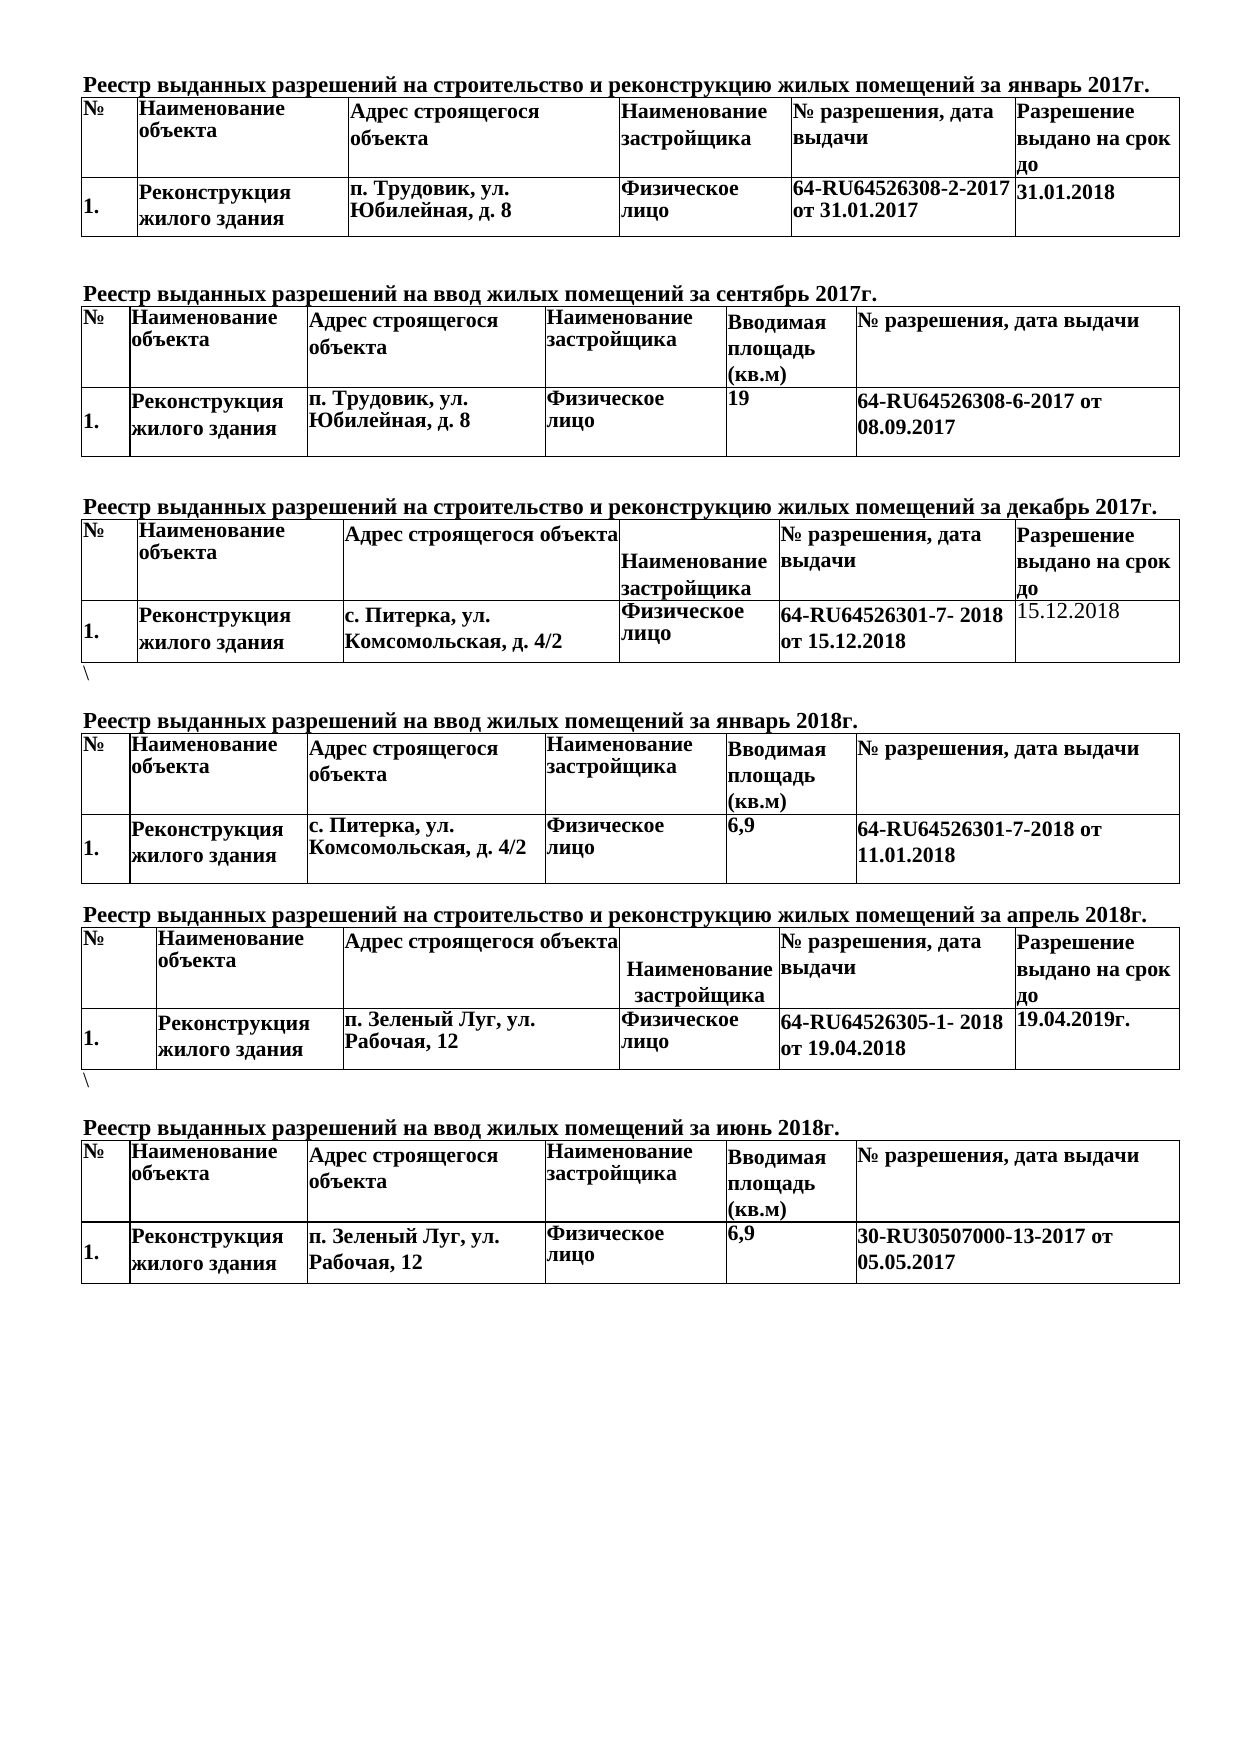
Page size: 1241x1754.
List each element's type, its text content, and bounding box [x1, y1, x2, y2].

text \ [83, 663, 1180, 685]
table_cell п. Трудовик, ул. Юбилейная, д. 8 [308, 388, 545, 456]
table_header Наименование застройщика [546, 307, 726, 387]
table_header Адрес строящегося объекта [344, 928, 619, 1008]
table_header № разрешения, дата выдачи [792, 98, 1015, 177]
table_header № [82, 928, 156, 1008]
table_cell 64-RU64526308-6-2017 от 08.09.2017 [857, 388, 1179, 456]
text Реестр выданных разрешений на ввод жилых помещений за июнь 2018г. [83, 1114, 1180, 1140]
table_header Адрес строящегося объекта [344, 520, 619, 600]
table_cell Реконструкция жилого здания [131, 815, 307, 883]
table_header Вводимая площадь (кв.м) [727, 734, 856, 814]
table_header № [82, 734, 129, 814]
table_cell 64-RU64526301-7- 2018 от 15.12.2018 [780, 601, 1015, 662]
table_cell 1. [82, 1009, 156, 1069]
table_cell Реконструкция жилого здания [131, 388, 307, 456]
table_header Наименование застройщика [620, 928, 779, 1008]
text Реестр выданных разрешений на ввод жилых помещений за январь 2018г. [83, 707, 1180, 733]
table_cell 19.04.2019г. [1016, 1009, 1179, 1069]
table_header Наименование застройщика [546, 734, 726, 814]
table_header Наименование застройщика [620, 98, 791, 177]
table_header Разрешение выдано на срок до [1016, 928, 1179, 1008]
table_header Наименование застройщика [546, 1141, 726, 1221]
text Реестр выданных разрешений на строительство и реконструкцию жилых помещений за январь 2017г. [83, 74, 1180, 97]
table_header № [82, 307, 129, 387]
table_cell 6,9 [727, 815, 856, 883]
table_cell п. Зеленый Луг, ул. Рабочая, 12 [344, 1009, 619, 1069]
table_cell Физическое лицо [546, 1223, 726, 1283]
table_cell с. Питерка, ул. Комсомольская, д. 4/2 [308, 815, 545, 883]
table_cell Физическое лицо [620, 1009, 779, 1069]
table_header № [82, 520, 137, 600]
table_cell 64-RU64526301-7-2018 от 11.01.2018 [857, 815, 1179, 883]
table_cell Реконструкция жилого здания [157, 1009, 343, 1069]
table_header Наименование объекта [138, 98, 348, 177]
table_header № [82, 98, 137, 177]
table_cell Физическое лицо [620, 601, 779, 662]
table_cell 64-RU64526305-1- 2018 от 19.04.2018 [780, 1009, 1015, 1069]
table_cell 1. [82, 601, 137, 662]
table_header Адрес строящегося объекта [308, 1141, 545, 1221]
table_cell 64-RU64526308-2-2017 от 31.01.2017 [792, 178, 1015, 236]
table_cell Реконструкция жилого здания [131, 1223, 307, 1283]
table_header Наименование объекта [131, 1141, 307, 1221]
table_cell 6,9 [727, 1223, 856, 1283]
table_cell с. Питерка, ул. Комсомольская, д. 4/2 [344, 601, 619, 662]
table_header № разрешения, дата выдачи [780, 520, 1015, 600]
table_header № разрешения, дата выдачи [857, 734, 1179, 814]
table_cell 1. [82, 178, 137, 236]
table_cell Физическое лицо [546, 815, 726, 883]
table_cell Физическое лицо [546, 388, 726, 456]
table_cell 1. [82, 388, 129, 456]
table_cell 1. [82, 1223, 129, 1283]
table_header № разрешения, дата выдачи [780, 928, 1015, 1008]
table_cell 31.01.2018 [1016, 178, 1179, 236]
table_cell п. Зеленый Луг, ул. Рабочая, 12 [308, 1223, 545, 1283]
table_cell Реконструкция жилого здания [138, 601, 343, 662]
table_header Разрешение выдано на срок до [1016, 98, 1179, 177]
table_header Разрешение выдано на срок до [1016, 520, 1179, 600]
text Реестр выданных разрешений на ввод жилых помещений за сентябрь 2017г. [83, 283, 1180, 306]
table_header Наименование объекта [157, 928, 343, 1008]
table_cell 30-RU30507000-13-2017 от 05.05.2017 [857, 1223, 1179, 1283]
table_cell п. Трудовик, ул. Юбилейная, д. 8 [349, 178, 619, 236]
table_header № разрешения, дата выдачи [857, 1141, 1179, 1221]
table_header № разрешения, дата выдачи [857, 307, 1179, 387]
text Реестр выданных разрешений на строительство и реконструкцию жилых помещений за декабрь 2017г. [83, 496, 1180, 519]
table_cell Реконструкция жилого здания [138, 178, 348, 236]
text Реестр выданных разрешений на строительство и реконструкцию жилых помещений за апрель 2018г. [83, 904, 1180, 927]
table_header Адрес строящегося объекта [308, 734, 545, 814]
table_cell Физическое лицо [620, 178, 791, 236]
text \ [83, 1070, 1180, 1092]
table_header Адрес строящегося объекта [349, 98, 619, 177]
table_header Адрес строящегося объекта [308, 307, 545, 387]
table_cell 19 [727, 388, 856, 456]
table_header Вводимая площадь (кв.м) [727, 1141, 856, 1221]
table_header Наименование застройщика [620, 520, 779, 600]
table_cell 1. [82, 815, 129, 883]
table_header Наименование объекта [131, 734, 307, 814]
table_header Наименование объекта [138, 520, 343, 600]
table_header Наименование объекта [131, 307, 307, 387]
table_header № [82, 1141, 129, 1221]
table_cell 15.12.2018 [1016, 601, 1179, 662]
table_header Вводимая площадь (кв.м) [727, 307, 856, 387]
